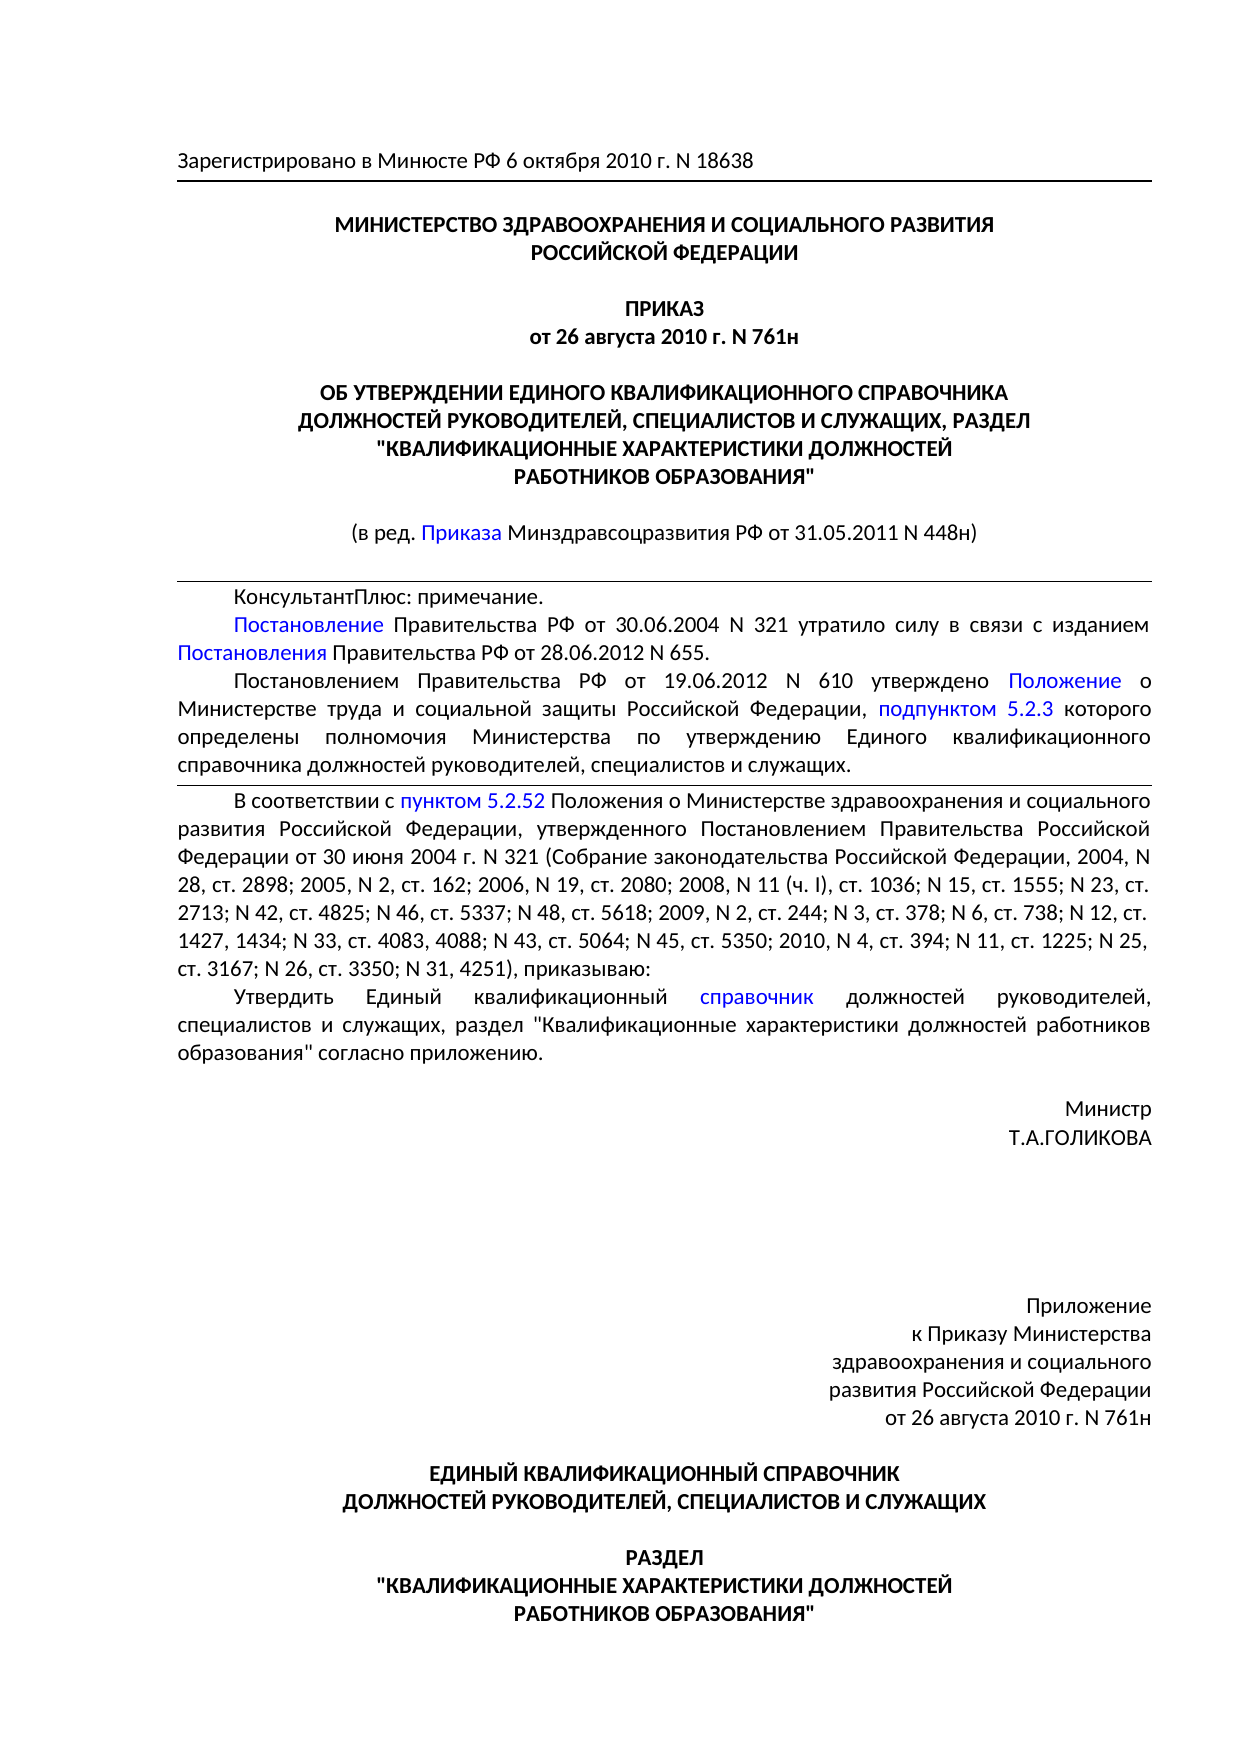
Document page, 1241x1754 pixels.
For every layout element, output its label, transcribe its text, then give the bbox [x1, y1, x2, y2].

text Зарегистрировано в Минюсте РФ 6 октября 2010 г. N 18638 [177, 146, 1152, 174]
text В соответствии с пунктом 5.2.52 Положения о Министерстве здравоохранения и социального развития Российской Федерации, утвержденного Постановлением Правительства Российской Федерации от 30 июня 2004 г. N 321 (Собрание законодательства Российской Федерации, 2004, N 28, ст. 2898; 2005, N 2, ст. 162; 2006, N 19, ст. 2080; 2008, N 11 (ч. I), ст. 1036; N 15, ст. 1555; N 23, ст. 2713; N 42, ст. 4825; N 46, ст. 5337; N 48, ст. 5618; 2009, N 2, ст. 244; N 3, ст. 378; N 6, ст. 738; N 12, ст. 1427, 1434; N 33, ст. 4083, 4088; N 43, ст. 5064; N 45, ст. 5350; 2010, N 4, ст. 394; N 11, ст. 1225; N 25, ст. 3167; N 26, ст. 3350; N 31, 4251), приказываю: [177, 786, 1152, 982]
text Министр [177, 1094, 1152, 1123]
text (в ред. Приказа Минздравсоцразвития РФ от 31.05.2011 N 448н) [177, 518, 1152, 546]
text Утвердить Единый квалификационный справочник должностей руководителей, специалистов и служащих, раздел "Квалификационные характеристики должностей работников образования" согласно приложению. [177, 982, 1152, 1067]
text ЕДИНЫЙ КВАЛИФИКАЦИОННЫЙ СПРАВОЧНИК [177, 1459, 1152, 1487]
text ДОЛЖНОСТЕЙ РУКОВОДИТЕЛЕЙ, СПЕЦИАЛИСТОВ И СЛУЖАЩИХ [177, 1487, 1152, 1515]
text КонсультантПлюс: примечание. [177, 582, 1152, 610]
text от 26 августа 2010 г. N 761н [177, 1403, 1152, 1431]
text ДОЛЖНОСТЕЙ РУКОВОДИТЕЛЕЙ, СПЕЦИАЛИСТОВ И СЛУЖАЩИХ, РАЗДЕЛ [177, 406, 1152, 434]
text "КВАЛИФИКАЦИОННЫЕ ХАРАКТЕРИСТИКИ ДОЛЖНОСТЕЙ [177, 1571, 1152, 1599]
text развития Российской Федерации [177, 1375, 1152, 1403]
text РАЗДЕЛ [177, 1543, 1152, 1571]
text РОССИЙСКОЙ ФЕДЕРАЦИИ [177, 238, 1152, 266]
text МИНИСТЕРСТВО ЗДРАВООХРАНЕНИЯ И СОЦИАЛЬНОГО РАЗВИТИЯ [177, 210, 1152, 238]
text от 26 августа 2010 г. N 761н [177, 322, 1152, 350]
text здравоохранения и социального [177, 1347, 1152, 1375]
text РАБОТНИКОВ ОБРАЗОВАНИЯ" [177, 462, 1152, 490]
text "КВАЛИФИКАЦИОННЫЕ ХАРАКТЕРИСТИКИ ДОЛЖНОСТЕЙ [177, 434, 1152, 462]
text ОБ УТВЕРЖДЕНИИ ЕДИНОГО КВАЛИФИКАЦИОННОГО СПРАВОЧНИКА [177, 378, 1152, 406]
text Т.А.ГОЛИКОВА [177, 1123, 1152, 1151]
text Постановление Правительства РФ от 30.06.2004 N 321 утратило силу в связи с изданием Постановления Правительства РФ от 28.06.2012 N 655. [177, 610, 1152, 666]
text ПРИКАЗ [177, 294, 1152, 322]
text Приложение [177, 1291, 1152, 1319]
text РАБОТНИКОВ ОБРАЗОВАНИЯ" [177, 1599, 1152, 1627]
text к Приказу Министерства [177, 1319, 1152, 1347]
text Постановлением Правительства РФ от 19.06.2012 N 610 утверждено Положение о Министерстве труда и социальной защиты Российской Федерации, подпунктом 5.2.3 которого определены полномочия Министерства по утверждению Единого квалификационного справочника должностей руководителей, специалистов и служащих. [177, 666, 1152, 778]
